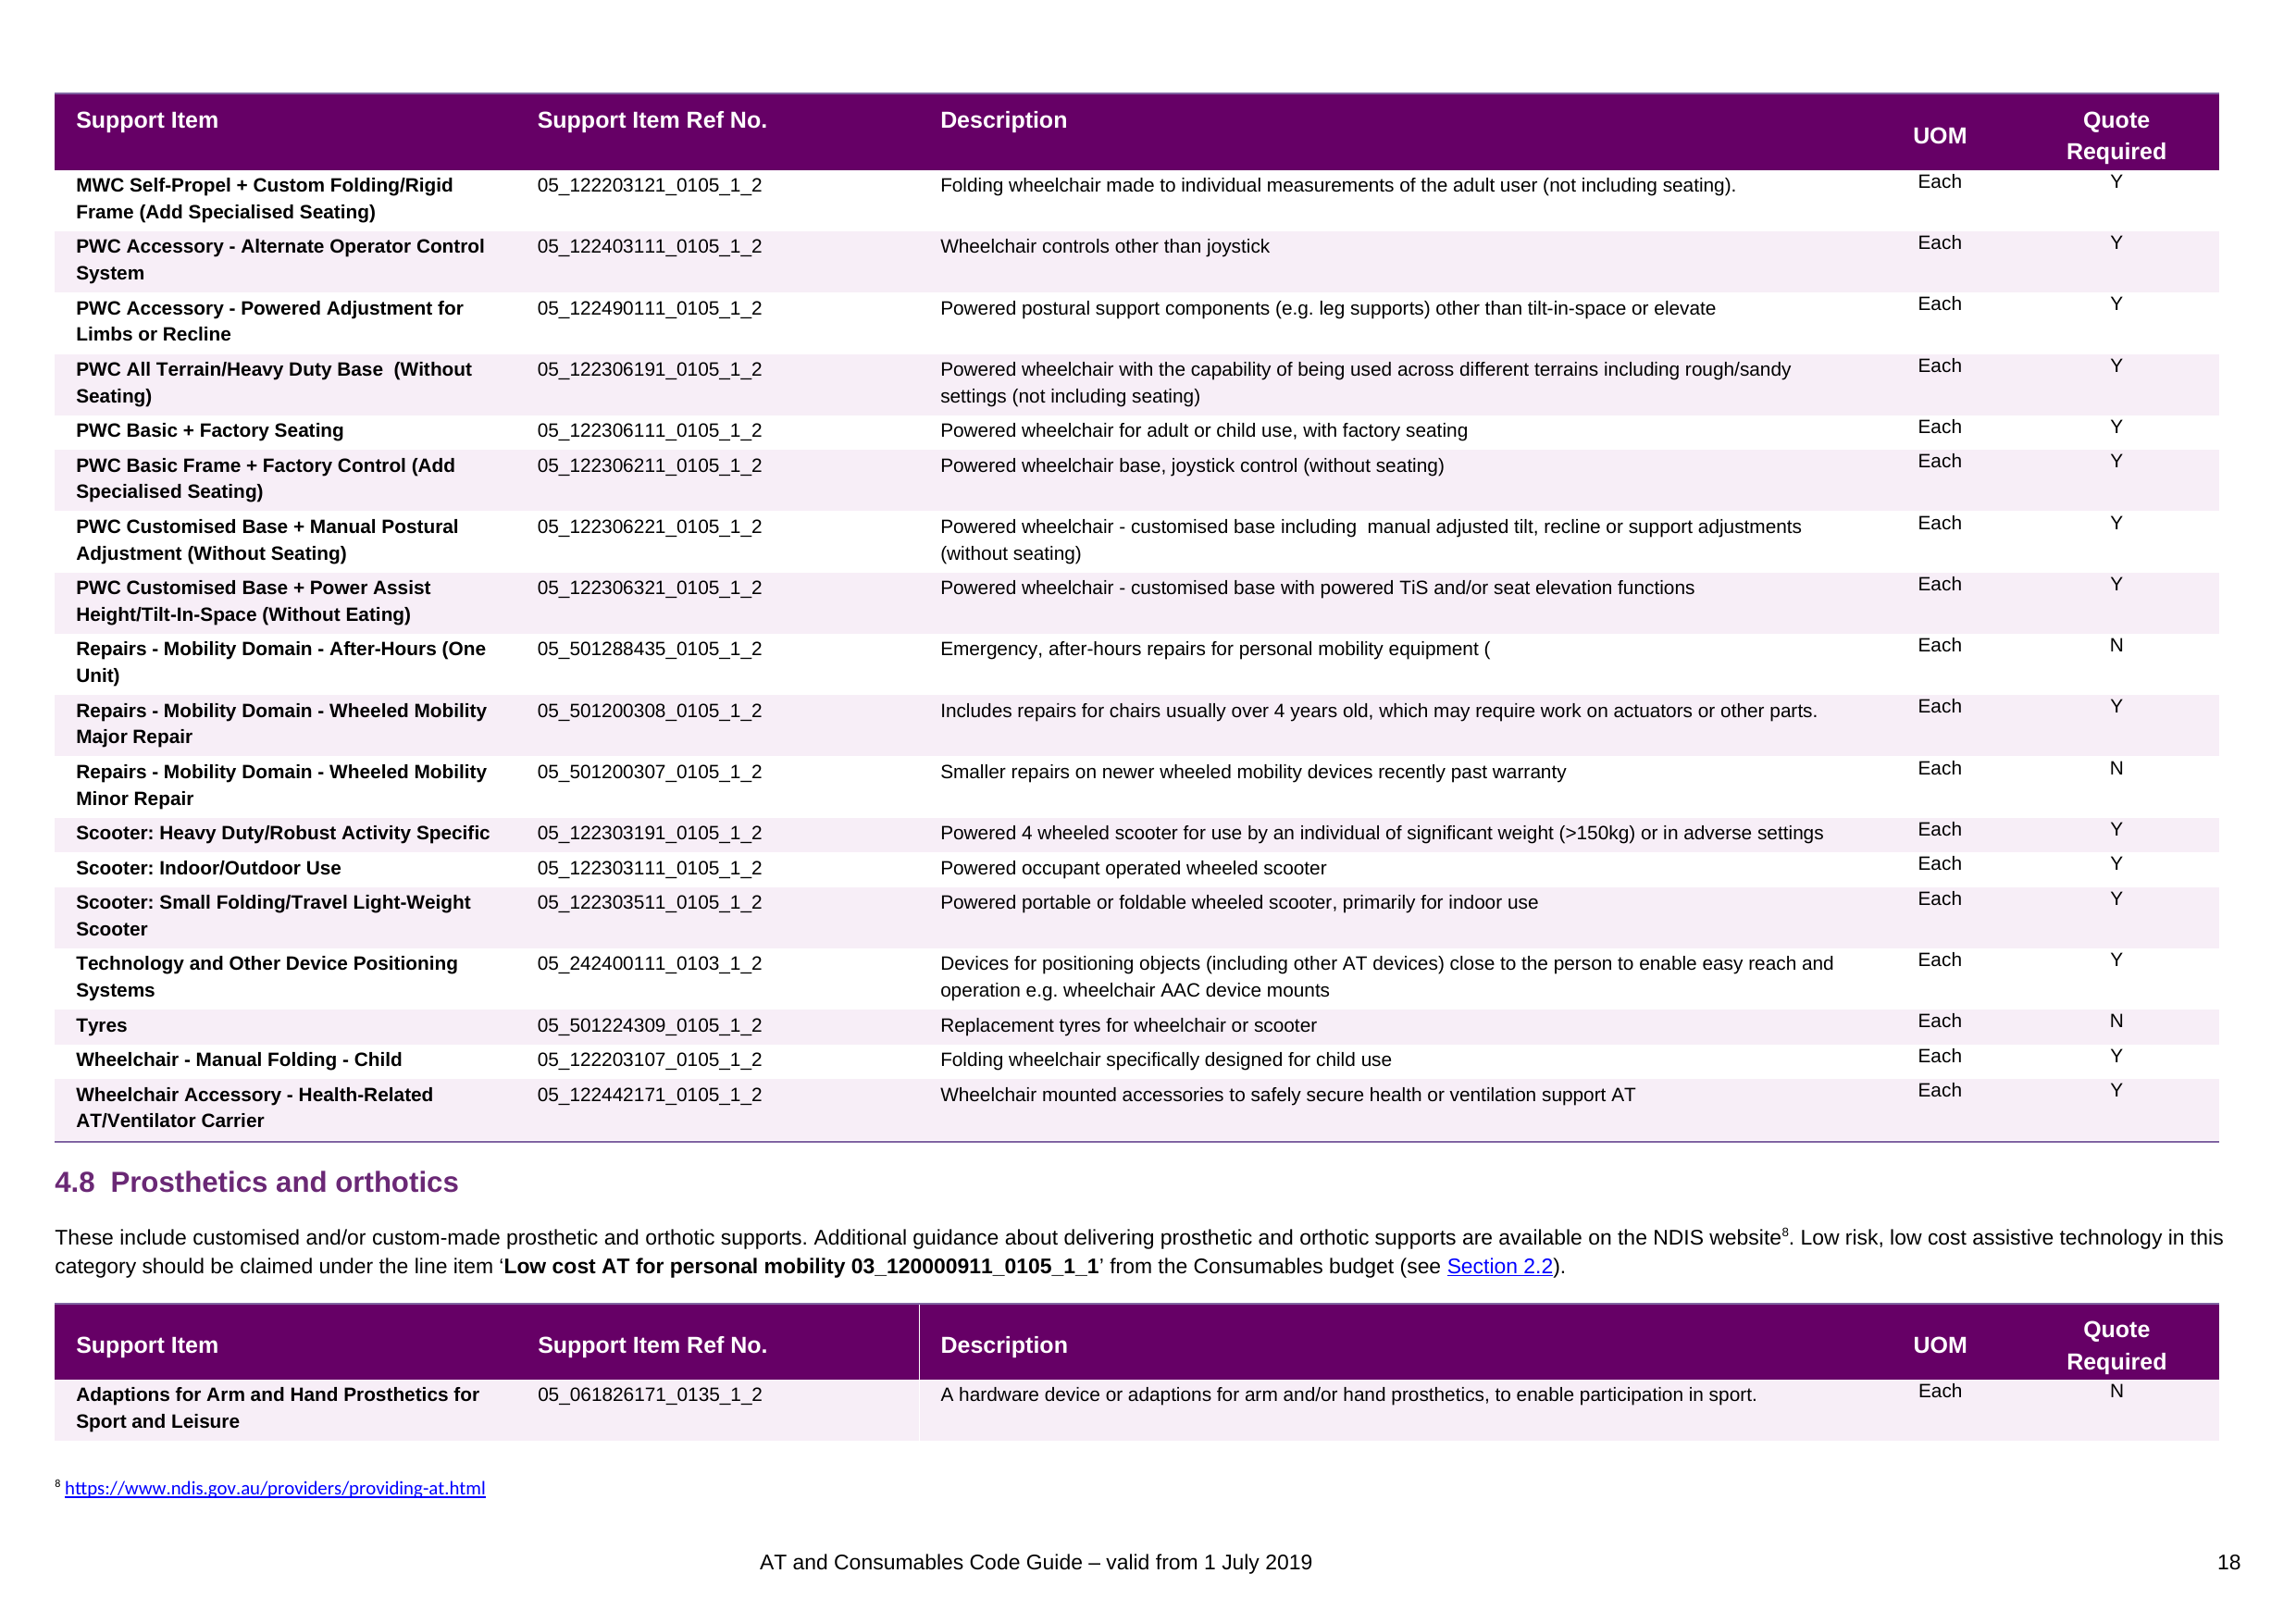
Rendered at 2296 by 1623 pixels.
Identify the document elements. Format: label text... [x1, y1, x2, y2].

table_cell 05_122203107_0105_1_2 [516, 1045, 919, 1079]
table_cell 05_501224309_0105_1_2 [516, 1010, 919, 1045]
table_cell 05_501288435_0105_1_2 [516, 634, 919, 695]
table_cell Powered wheelchair base, joystick control (without seating) [919, 450, 1866, 511]
table_cell Each [1866, 818, 2014, 852]
table_cell Y [2014, 852, 2219, 887]
table_cell Y [2014, 292, 2219, 353]
table_header Quote Required [2014, 94, 2219, 170]
table_cell PWC Customised Base + Manual Postural Adjustment (Without Seating) [55, 512, 516, 573]
table_cell Powered 4 wheeled scooter for use by an individual of significant weight (>150kg) or in adverse settings [919, 818, 1866, 852]
table_cell 05_122490111_0105_1_2 [516, 292, 919, 353]
table_cell Each [1866, 450, 2014, 511]
table_header Support Item [55, 94, 516, 170]
table_cell Powered wheelchair with the capability of being used across different terrains including rough/sandy settings (not including seating) [919, 354, 1866, 415]
table_cell Each [1866, 354, 2014, 415]
table_cell Each [1866, 415, 2014, 450]
table_cell Y [2014, 354, 2219, 415]
table_cell 05_122306191_0105_1_2 [516, 354, 919, 415]
table_cell Emergency, after-hours repairs for personal mobility equipment ( [919, 634, 1866, 695]
table_cell Each [1866, 948, 2014, 1010]
table_cell Powered wheelchair for adult or child use, with factory seating [919, 415, 1866, 450]
table_cell Each [1866, 512, 2014, 573]
table_cell 05_122303111_0105_1_2 [516, 852, 919, 887]
table_cell A hardware device or adaptions for arm and/or hand prosthetics, to enable participation in sport. [920, 1380, 1866, 1441]
table_cell Each [1866, 170, 2014, 231]
table_cell Each [1866, 1380, 2015, 1441]
table_cell Y [2014, 231, 2219, 292]
table_header Description [920, 1305, 1866, 1380]
table_cell Smaller repairs on newer wheeled mobility devices recently past warranty [919, 757, 1866, 818]
table_cell PWC Accessory - Powered Adjustment for Limbs or Recline [55, 292, 516, 353]
table_cell Y [2014, 450, 2219, 511]
table_cell Scooter: Heavy Duty/Robust Activity Specific [55, 818, 516, 852]
table_cell PWC Basic Frame + Factory Control (Add Specialised Seating) [55, 450, 516, 511]
table_cell Each [1866, 1010, 2014, 1045]
table_cell Folding wheelchair specifically designed for child use [919, 1045, 1866, 1079]
table_cell Folding wheelchair made to individual measurements of the adult user (not including seating). [919, 170, 1866, 231]
table_cell 05_501200307_0105_1_2 [516, 757, 919, 818]
table_cell Y [2014, 948, 2219, 1010]
table_cell N [2014, 634, 2219, 695]
table_header Support Item [55, 1305, 516, 1380]
table_cell 05_501200308_0105_1_2 [516, 695, 919, 756]
table_cell 05_242400111_0103_1_2 [516, 948, 919, 1010]
table_cell Each [1866, 1079, 2014, 1140]
table_cell Tyres [55, 1010, 516, 1045]
table_cell Scooter: Small Folding/Travel Light-Weight Scooter [55, 887, 516, 948]
table_cell Includes repairs for chairs usually over 4 years old, which may require work on actuators or other parts. [919, 695, 1866, 756]
table_cell Powered wheelchair - customised base including manual adjusted tilt, recline or support adjustments (without seating) [919, 512, 1866, 573]
table_cell PWC All Terrain/Heavy Duty Base (Without Seating) [55, 354, 516, 415]
table_cell 05_122442171_0105_1_2 [516, 1079, 919, 1140]
table_cell N [2014, 757, 2219, 818]
table_cell Each [1866, 292, 2014, 353]
subtitle Prosthetics and orthotics [55, 1165, 2240, 1199]
table_cell Each [1866, 231, 2014, 292]
table_cell Replacement tyres for wheelchair or scooter [919, 1010, 1866, 1045]
table_cell Devices for positioning objects (including other AT devices) close to the person to enable easy reach and operation e.g. wheelchair AAC device mounts [919, 948, 1866, 1010]
table_cell Powered occupant operated wheeled scooter [919, 852, 1866, 887]
table_cell 05_122306211_0105_1_2 [516, 450, 919, 511]
table_cell Y [2014, 170, 2219, 231]
table_cell Y [2014, 512, 2219, 573]
table_cell PWC Basic + Factory Seating [55, 415, 516, 450]
table_cell PWC Accessory - Alternate Operator Control System [55, 231, 516, 292]
table_cell Each [1866, 757, 2014, 818]
table_cell Y [2014, 695, 2219, 756]
table_cell Scooter: Indoor/Outdoor Use [55, 852, 516, 887]
table_cell 05_061826171_0135_1_2 [516, 1380, 919, 1441]
table_header Support Item Ref No. [516, 94, 919, 170]
table_cell Adaptions for Arm and Hand Prosthetics for Sport and Leisure [55, 1380, 516, 1441]
table_cell Each [1866, 695, 2014, 756]
table_cell Each [1866, 573, 2014, 634]
table_cell Y [2014, 1045, 2219, 1079]
table_cell Wheelchair - Manual Folding - Child [55, 1045, 516, 1079]
table_cell Powered wheelchair - customised base with powered TiS and/or seat elevation functions [919, 573, 1866, 634]
table_cell Each [1866, 887, 2014, 948]
table_cell Powered portable or foldable wheeled scooter, primarily for indoor use [919, 887, 1866, 948]
table_cell 05_122403111_0105_1_2 [516, 231, 919, 292]
text These include customised and/or custom-made prosthetic and orthotic supports. Additional guidance about delivering prosthetic and orthotic supports are available on the NDIS website. Low risk, low cost assistive technology in this category should be claimed under the line item ‘Low cost AT for personal mobility 03_120000911_0105_1_1’ from the Consumables budget (see Section 2.2). [55, 1224, 2240, 1278]
table_cell Technology and Other Device Positioning Systems [55, 948, 516, 1010]
table_header Quote Required [2015, 1305, 2219, 1380]
table_cell Repairs - Mobility Domain - Wheeled Mobility Minor Repair [55, 757, 516, 818]
table_cell N [2014, 1010, 2219, 1045]
table_cell Powered postural support components (e.g. leg supports) other than tilt-in-space or elevate [919, 292, 1866, 353]
table_cell 05_122306321_0105_1_2 [516, 573, 919, 634]
table_cell Wheelchair Accessory - Health-Related AT/Ventilator Carrier [55, 1079, 516, 1140]
table_cell Each [1866, 634, 2014, 695]
table_cell 05_122306221_0105_1_2 [516, 512, 919, 573]
table_cell Repairs - Mobility Domain - Wheeled Mobility Major Repair [55, 695, 516, 756]
table_header UOM [1866, 1305, 2015, 1380]
table_cell Y [2014, 415, 2219, 450]
table_cell 05_122303511_0105_1_2 [516, 887, 919, 948]
table_header Description [919, 94, 1866, 170]
table_cell 05_122303191_0105_1_2 [516, 818, 919, 852]
table_header Support Item Ref No. [516, 1305, 919, 1380]
table_cell PWC Customised Base + Power Assist Height/Tilt-In-Space (Without Eating) [55, 573, 516, 634]
table_cell Y [2014, 573, 2219, 634]
table_cell Each [1866, 852, 2014, 887]
table_cell Y [2014, 1079, 2219, 1140]
table_cell Wheelchair mounted accessories to safely secure health or ventilation support AT [919, 1079, 1866, 1140]
table_cell MWC Self-Propel + Custom Folding/Rigid Frame (Add Specialised Seating) [55, 170, 516, 231]
table_cell 05_122306111_0105_1_2 [516, 415, 919, 450]
table_cell 05_122203121_0105_1_2 [516, 170, 919, 231]
table_cell Wheelchair controls other than joystick [919, 231, 1866, 292]
table_cell N [2015, 1380, 2219, 1441]
table_cell Y [2014, 818, 2219, 852]
table_cell Each [1866, 1045, 2014, 1079]
table_header UOM [1866, 94, 2014, 170]
table_cell Y [2014, 887, 2219, 948]
table_cell Repairs - Mobility Domain - After-Hours (One Unit) [55, 634, 516, 695]
